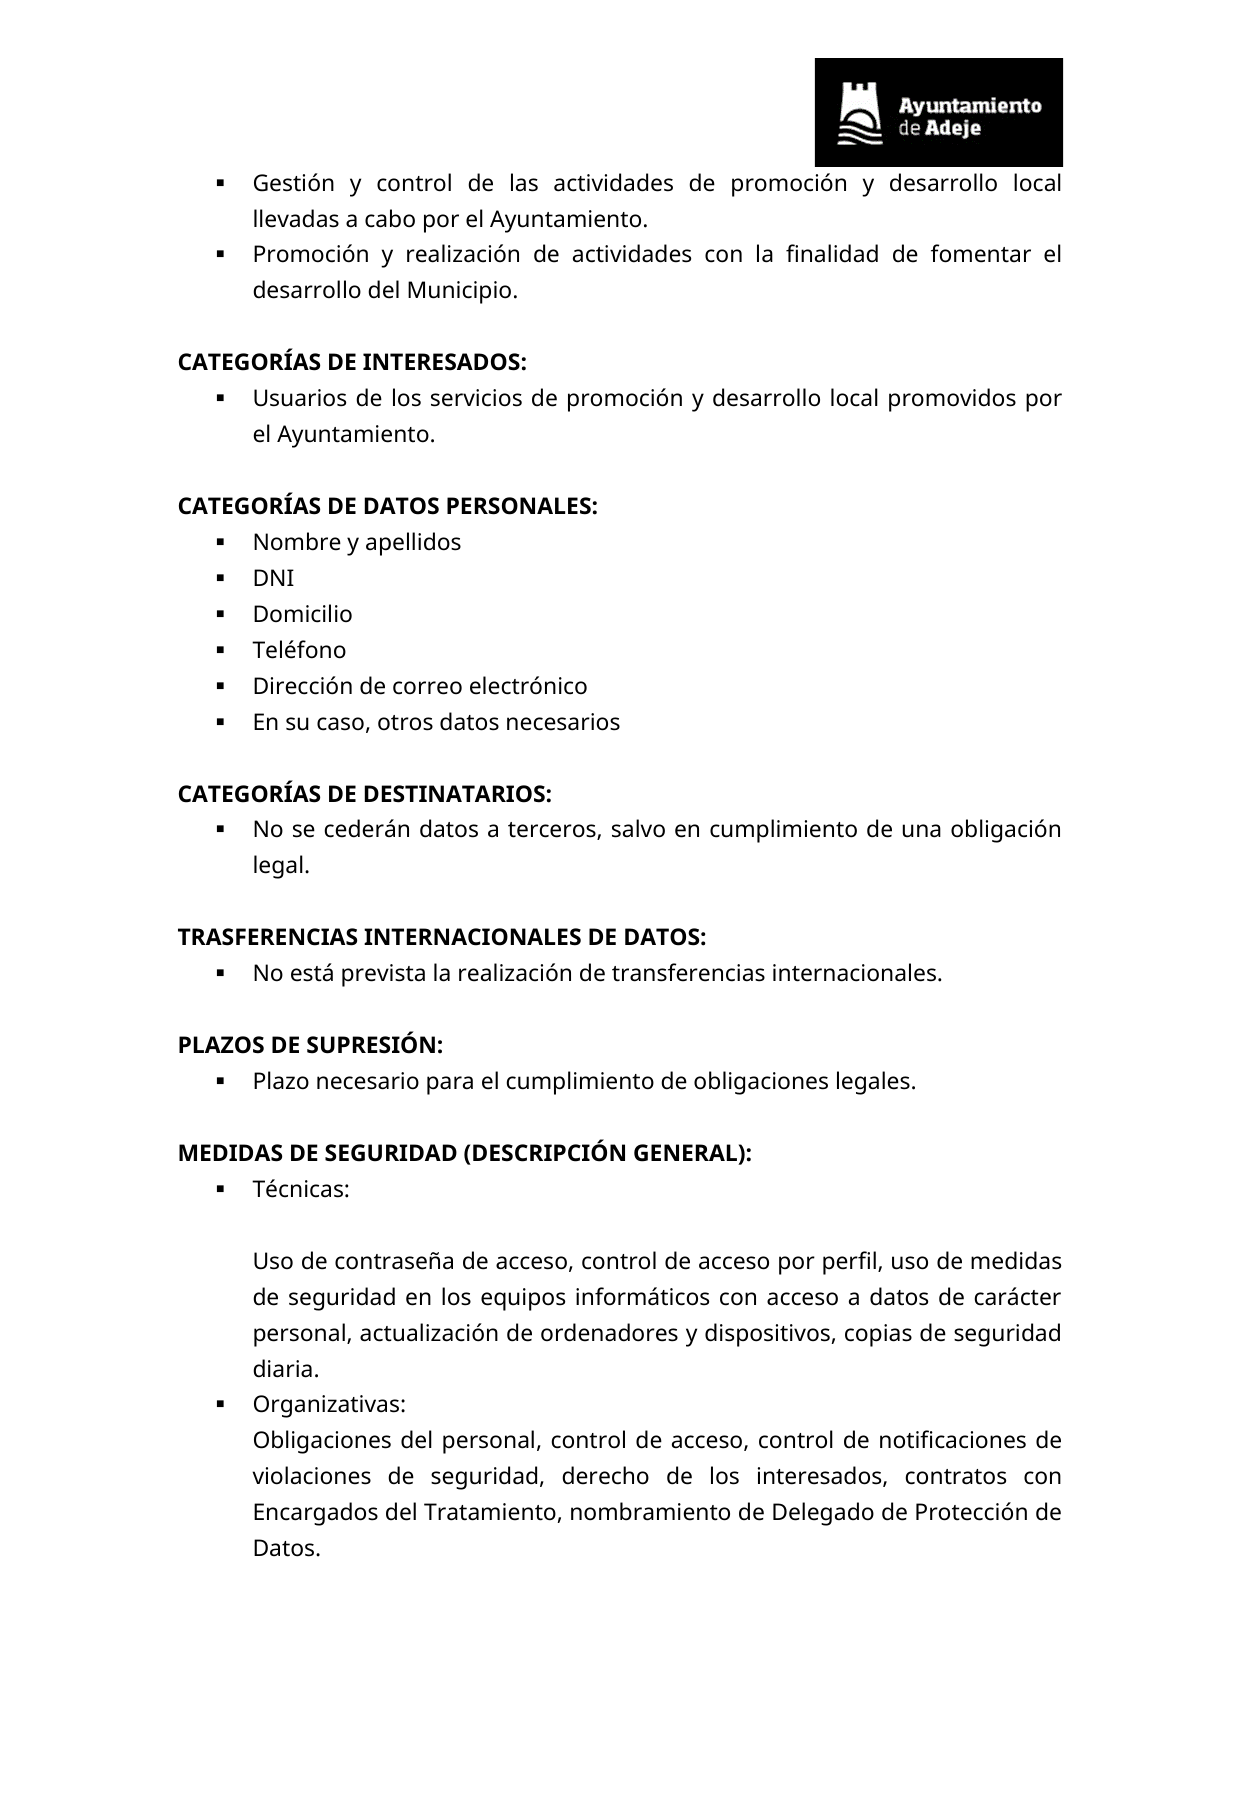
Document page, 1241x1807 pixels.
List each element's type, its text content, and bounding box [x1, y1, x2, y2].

list Uso de contraseña de acceso, control de acceso por perfil, uso de medidas de seguridad en los equipos informáticos con acceso a datos de carácter personal, actualización de ordenadores y dispositivos, copias de seguridad diaria. [252, 1245, 1063, 1384]
list Técnicas: [215, 1173, 1063, 1204]
list En su caso, otros datos necesarios [215, 706, 1063, 737]
list Plazo necesario para el cumplimiento de obligaciones legales. [215, 1065, 1063, 1096]
list Nombre y apellidos [215, 526, 1063, 557]
list No está prevista la realización de transferencias internacionales. [215, 957, 1063, 988]
list No se cederán datos a terceros, salvo en cumplimiento de una obligación legal. [215, 813, 1063, 881]
list Dirección de correo electrónico [215, 670, 1063, 701]
list Teléfono [215, 634, 1063, 665]
text CATEGORÍAS DE DATOS PERSONALES: [177, 490, 1063, 521]
text MEDIDAS DE SEGURIDAD (DESCRIPCIÓN GENERAL): [177, 1137, 1063, 1168]
text PLAZOS DE SUPRESIÓN: [177, 1029, 1063, 1060]
list Domicilio [215, 598, 1063, 629]
list Organizativas: [215, 1388, 1063, 1420]
list Usuarios de los servicios de promoción y desarrollo local promovidos por el Ayuntamiento. [215, 382, 1063, 449]
list Obligaciones del personal, control de acceso, control de notificaciones de violaciones de seguridad, derecho de los interesados, contratos con Encargados del Tratamiento, nombramiento de Delegado de Protección de Datos. [252, 1424, 1063, 1563]
list DNI [215, 562, 1063, 593]
text CATEGORÍAS DE INTERESADOS: [177, 346, 1063, 377]
text TRASFERENCIAS INTERNACIONALES DE DATOS: [177, 921, 1063, 952]
list Promoción y realización de actividades con la finalidad de fomentar el desarrollo del Municipio. [215, 238, 1063, 306]
list Gestión y control de las actividades de promoción y desarrollo local llevadas a cabo por el Ayuntamiento. [215, 167, 1063, 234]
text CATEGORÍAS DE DESTINATARIOS: [177, 777, 1063, 809]
